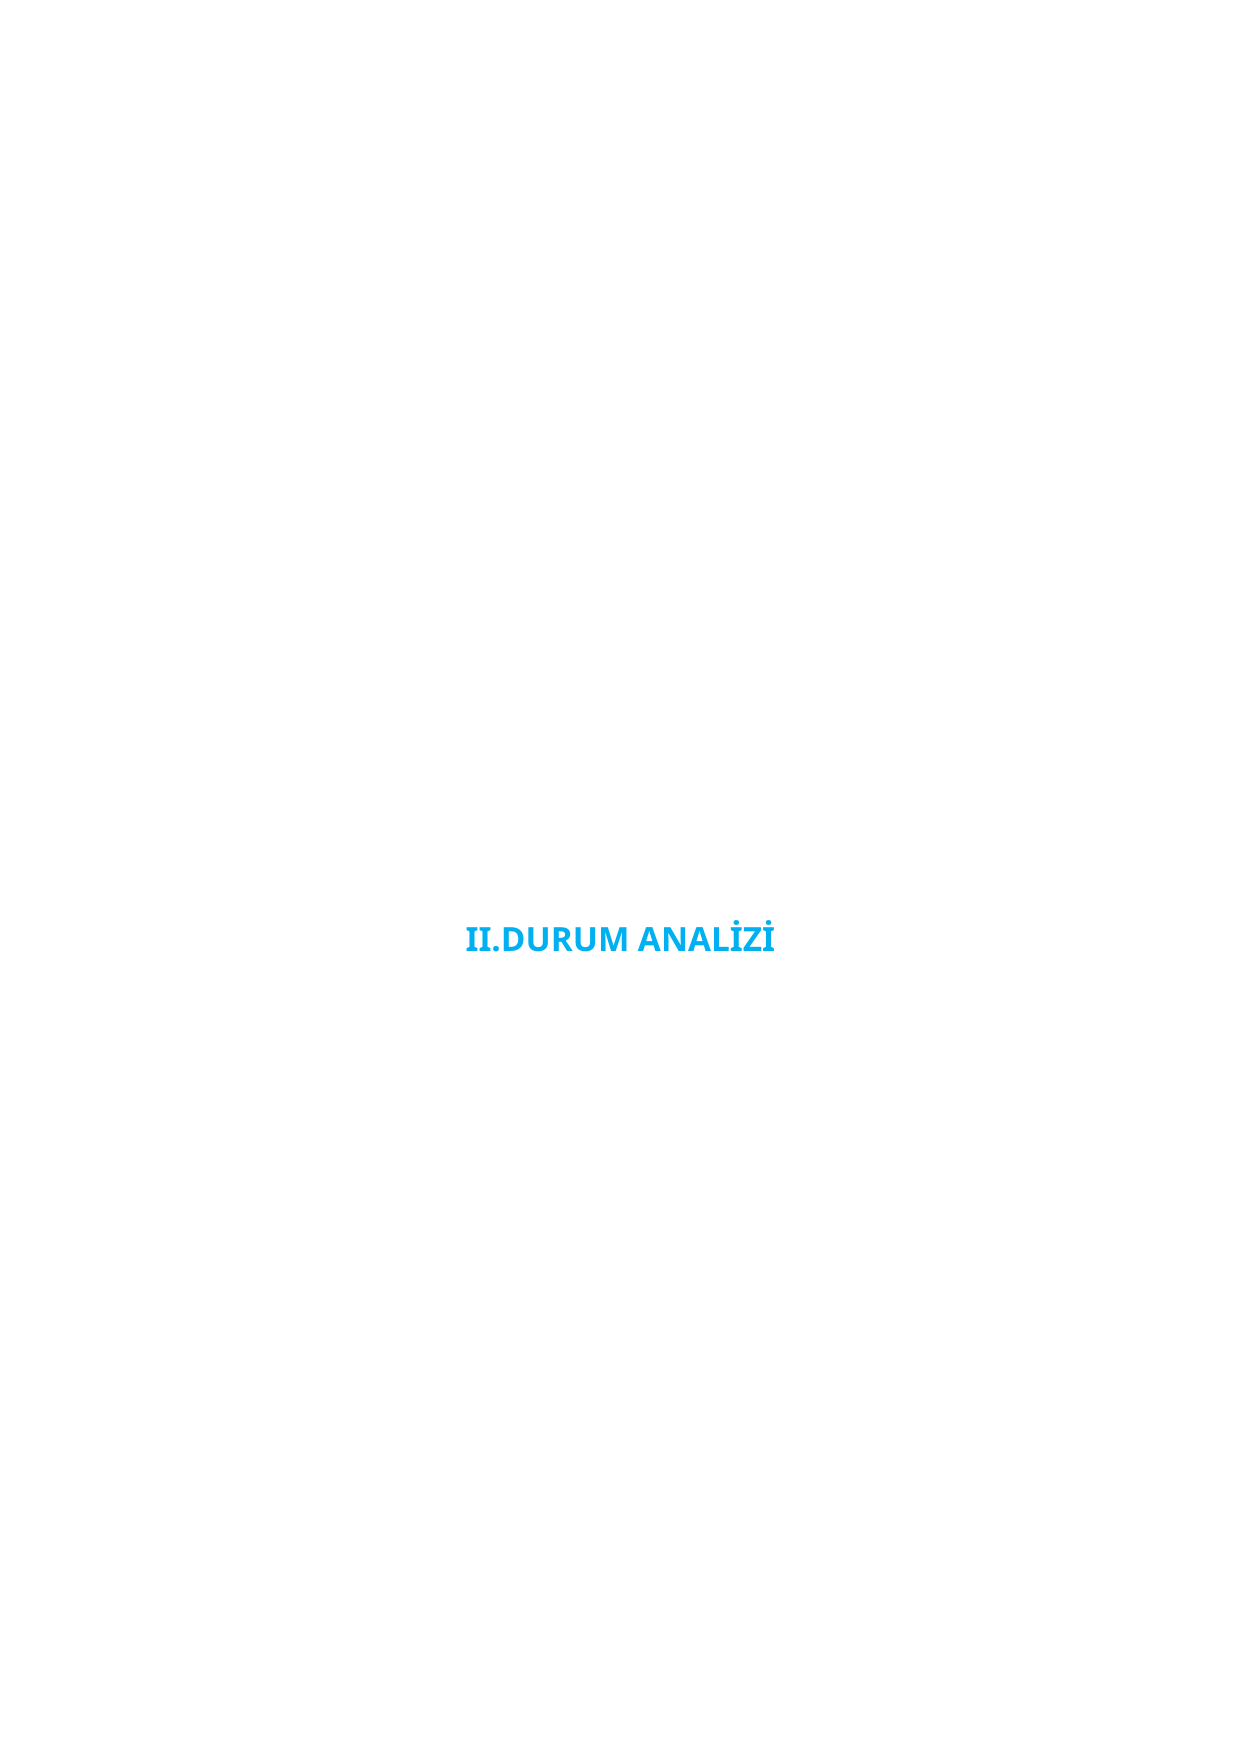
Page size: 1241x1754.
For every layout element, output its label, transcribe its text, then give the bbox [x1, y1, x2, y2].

subtitle II.DURUM ANALİZİ [103, 915, 1137, 961]
